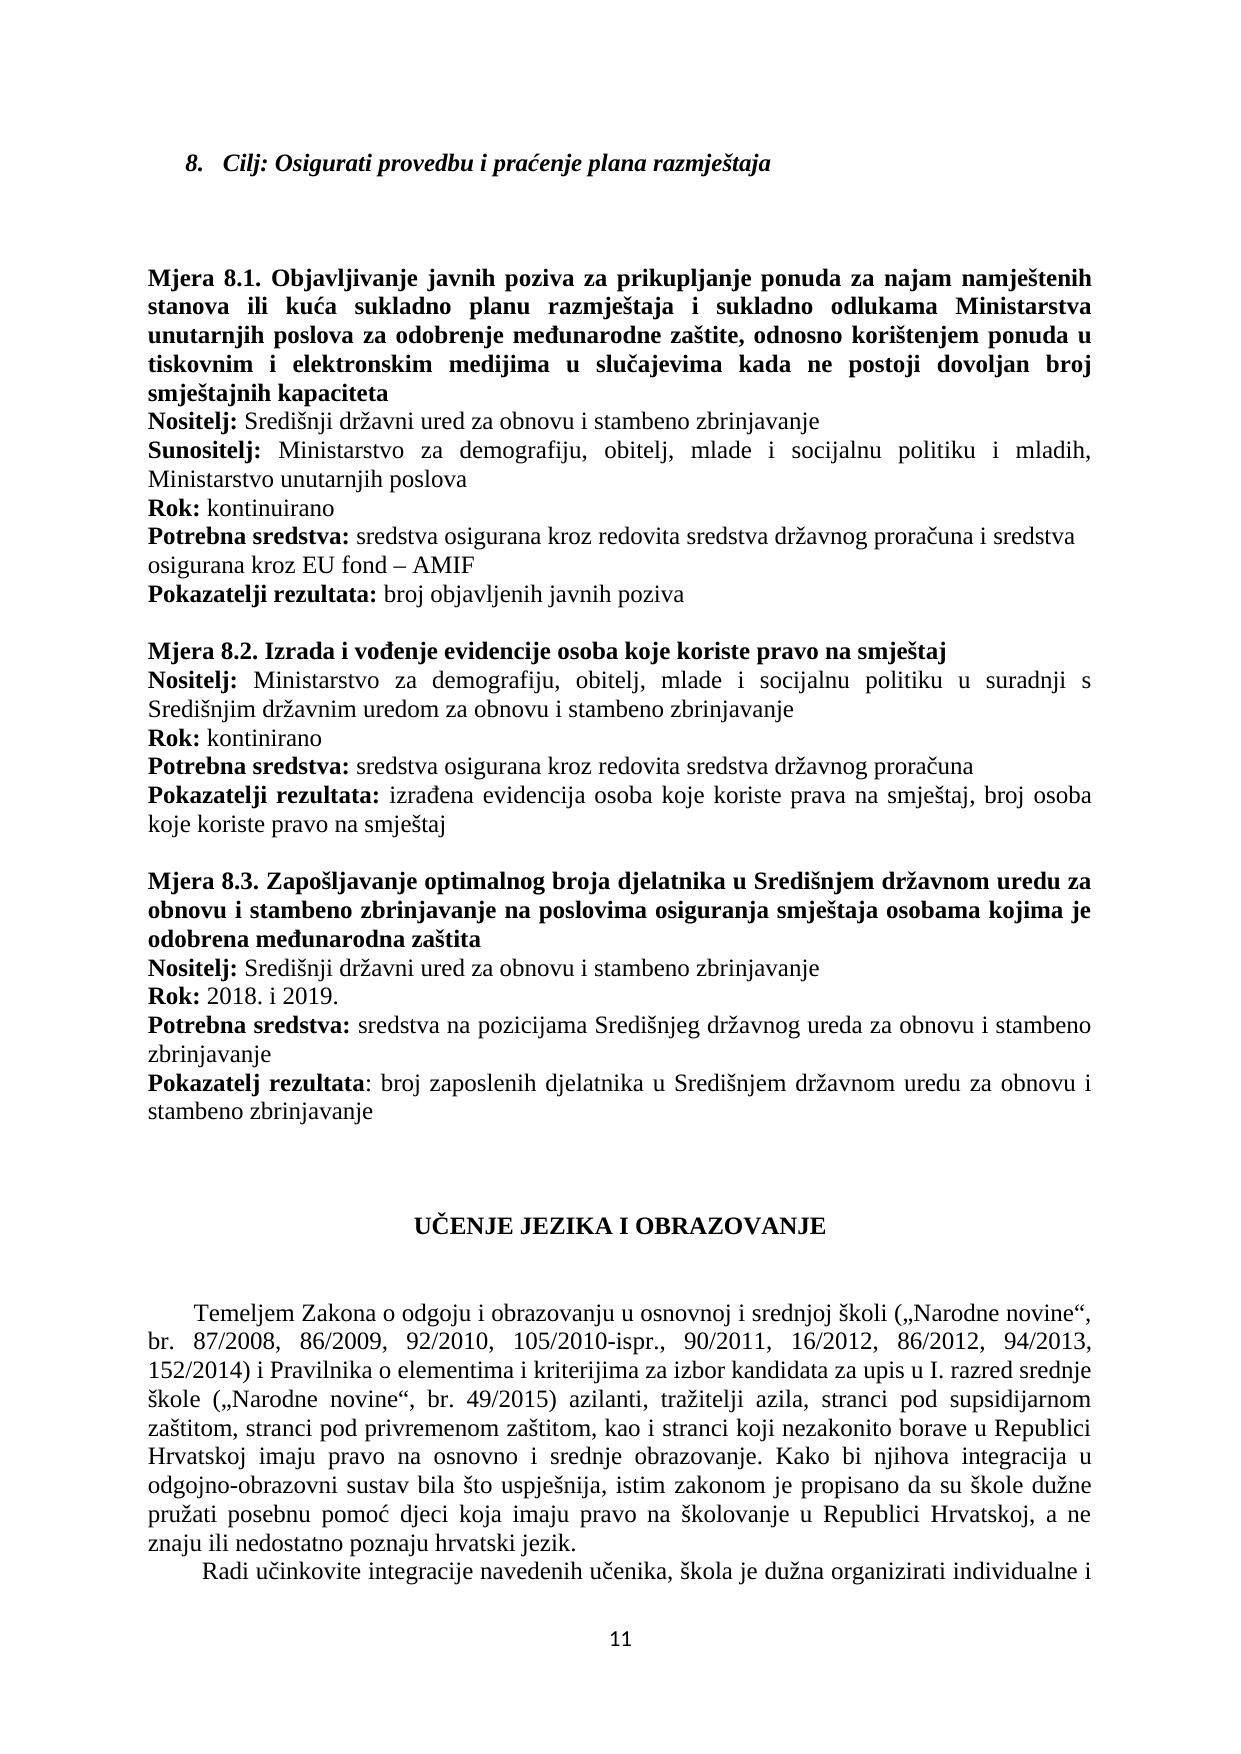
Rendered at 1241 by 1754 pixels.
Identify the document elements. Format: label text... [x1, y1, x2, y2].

text Rok: 2018. i 2019. [148, 981, 1093, 1010]
text Potrebna sredstva: sredstva na pozicijama Središnjeg državnog ureda za obnovu i stambeno zbrinjavanje [148, 1010, 1093, 1068]
text Potrebna sredstva: sredstva osigurana kroz redovita sredstva državnog proračuna i sredstva osigurana kroz EU fond – AMIF [148, 521, 1093, 579]
text Rok: kontinirano [148, 723, 1093, 751]
text Nositelj: Središnji državni ured za obnovu i stambeno zbrinjavanje [148, 953, 1093, 981]
text UČENJE JEZIKA I OBRAZOVANJE [148, 1211, 1093, 1240]
text Potrebna sredstva: sredstva osigurana kroz redovita sredstva državnog proračuna [148, 751, 1093, 780]
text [148, 1556, 1093, 1585]
text Nositelj: Središnji državni ured za obnovu i stambeno zbrinjavanje [148, 406, 1093, 435]
text Mjera 8.2. Izrada i vođenje evidencije osoba koje koriste pravo na smještaj [148, 636, 1093, 665]
text Nositelj: Ministarstvo za demografiju, obitelj, mlade i socijalnu politiku u suradnji s Središnjim državnim uredom za obnovu i stambeno zbrinjavanje [148, 665, 1093, 723]
text Rok: kontinuirano [148, 493, 1093, 521]
text Mjera 8.3. Zapošljavanje optimalnog broja djelatnika u Središnjem državnom uredu za obnovu i stambeno zbrinjavanje na poslovima osiguranja smještaja osobama kojima je odobrena međunarodna zaštita [148, 866, 1093, 953]
text Sunositelj: Ministarstvo za demografiju, obitelj, mlade i socijalnu politiku i mladih, Ministarstvo unutarnjih poslova [148, 435, 1093, 493]
list Cilj: Osigurati provedbu i praćenje plana razmještaja [185, 148, 1093, 176]
text Pokazatelji rezultata: izrađena evidencija osoba koje koriste prava na smještaj, broj osoba koje koriste pravo na smještaj [148, 780, 1093, 838]
text Mjera 8.1. Objavljivanje javnih poziva za prikupljanje ponuda za najam namještenih stanova ili kuća sukladno planu razmještaja i sukladno odlukama Ministarstva unutarnjih poslova za odobrenje međunarodne zaštite, odnosno korištenjem ponuda u tiskovnim i elektronskim medijima u slučajevima kada ne postoji dovoljan broj smještajnih kapaciteta [148, 263, 1093, 406]
text Pokazatelji rezultata: broj objavljenih javnih poziva [148, 579, 1093, 608]
text Temeljem Zakona o odgoju i obrazovanju u osnovnoj i srednjoj školi („Narodne novine“, br. 87/2008, 86/2009, 92/2010, 105/2010-ispr., 90/2011, 16/2012, 86/2012, 94/2013, 152/2014) i Pravilnika o elementima i kriterijima za izbor kandidata za upis u I. razred srednje škole („Narodne novine“, br. 49/2015) azilanti, tražitelji azila, stranci pod supsidijarnom zaštitom, stranci pod privremenom zaštitom, kao i stranci koji nezakonito borave u Republici Hrvatskoj imaju pravo na osnovno i srednje obrazovanje. Kako bi njihova integracija u odgojno-obrazovni sustav bila što uspješnija, istim zakonom je propisano da su škole dužne pružati posebnu pomoć djeci koja imaju pravo na školovanje u Republici Hrvatskoj, a ne znaju ili nedostatno poznaju hrvatski jezik. [148, 1298, 1093, 1556]
text Pokazatelj rezultata: broj zaposlenih djelatnika u Središnjem državnom uredu za obnovu i stambeno zbrinjavanje [148, 1068, 1093, 1125]
